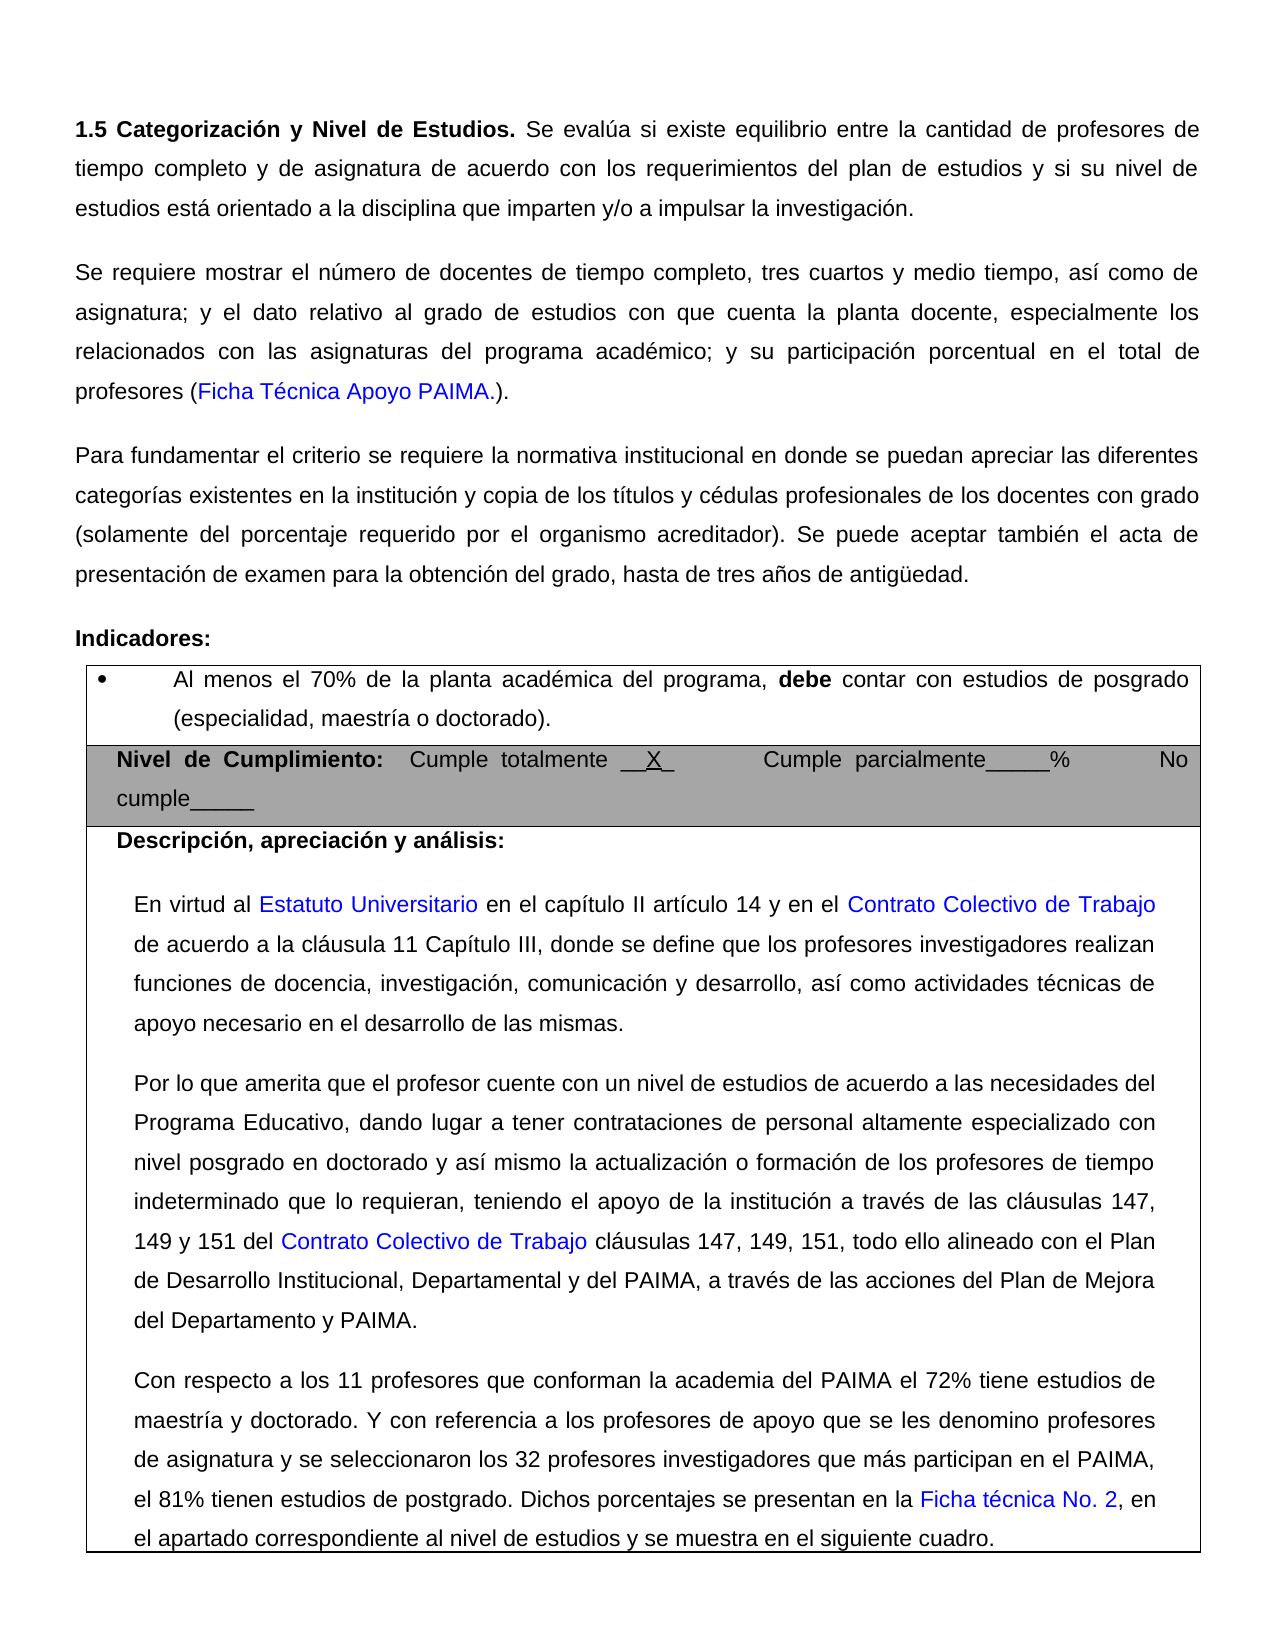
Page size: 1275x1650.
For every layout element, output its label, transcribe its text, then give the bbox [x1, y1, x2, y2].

text Indicadores: [75, 625, 1200, 651]
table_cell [87, 827, 1200, 1551]
table_cell Nivel de Cumplimiento: Cumple totalmente __X_ Cumple parcialmente_____% No cumple_____ [87, 746, 1200, 826]
text Para fundamentar el criterio se requiere la normativa institucional en donde se puedan apreciar las diferentes categorías existentes en la institución y copia de los títulos y cédulas profesionales de los docentes con grado (solamente del porcentaje requerido por el organismo acreditador). Se puede aceptar también el acta de presentación de examen para la obtención del grado, hasta de tres años de antigüedad. [75, 442, 1200, 587]
table_header Al menos el 70% de la planta académica del programa, debe contar con estudios de posgrado (especialidad, maestría o doctorado). [87, 666, 1200, 744]
text Se requiere mostrar el número de docentes de tiempo completo, tres cuartos y medio tiempo, así como de asignatura; y el dato relativo al grado de estudios con que cuenta la planta docente, especialmente los relacionados con las asignaturas del programa académico; y su participación porcentual en el total de profesores (Ficha Técnica Apoyo PAIMA.). [75, 259, 1200, 404]
text 1.5 Categorización y Nivel de Estudios. Se evalúa si existe equilibrio entre la cantidad de profesores de tiempo completo y de asignatura de acuerdo con los requerimientos del plan de estudios y si su nivel de estudios está orientado a la disciplina que imparten y/o a impulsar la investigación. [75, 116, 1200, 221]
